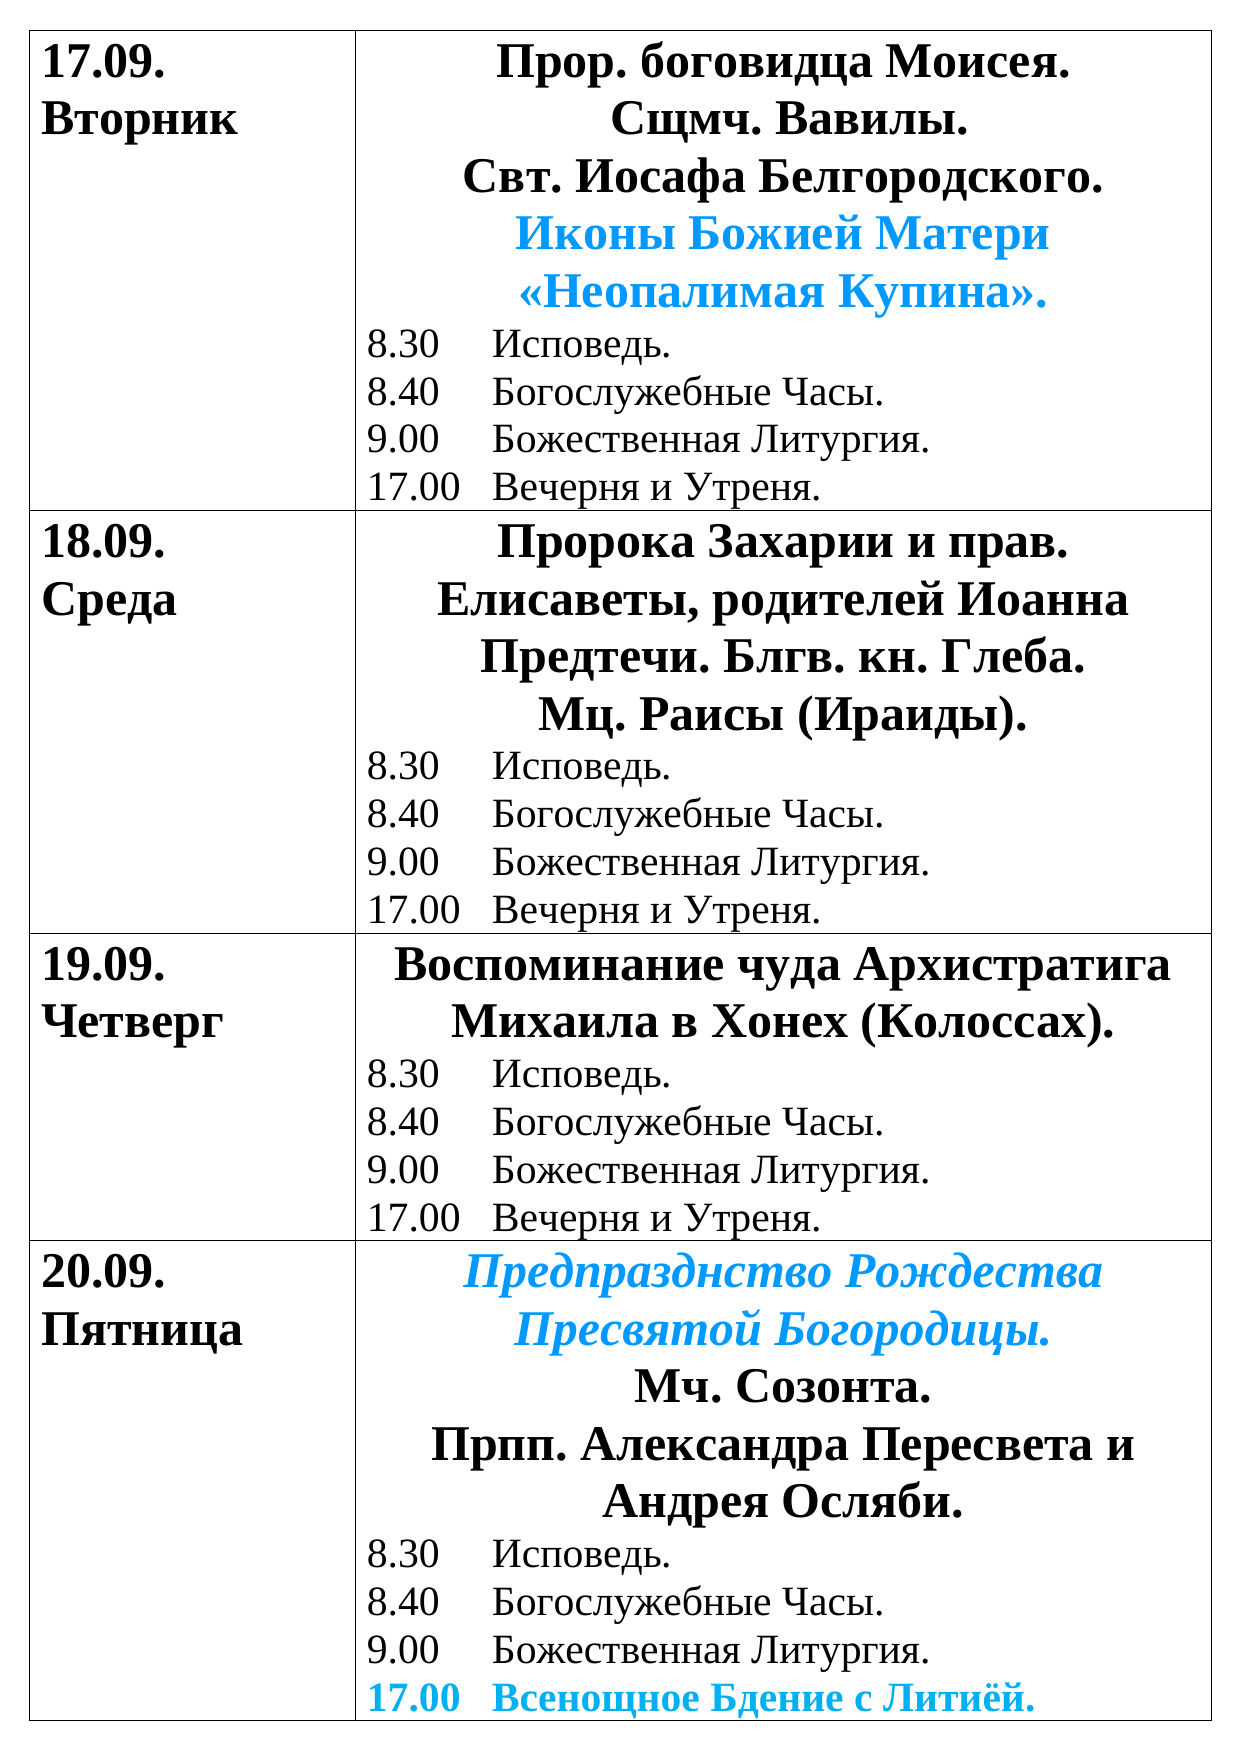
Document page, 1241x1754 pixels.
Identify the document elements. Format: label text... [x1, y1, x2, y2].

table_cell 17.09. Вторник [30, 31, 355, 510]
table_cell 18.09. Среда [30, 511, 355, 932]
table_cell Воспоминание чуда Архистратига Михаила в Хонех (Колоссах). 8.30 Исповедь. 8.40 Богослужебные Часы. 9.00 Божественная Литургия. 17.00 Вечерня и Утреня. [356, 934, 1211, 1240]
table_cell Предпразднство Рождества Пресвятой Богородицы. Мч. Созонта. Прпп. Александра Пересвета и Андрея Осляби. 8.30 Исповедь. 8.40 Богослужебные Часы. 9.00 Божественная Литургия. 17.00 Всенощное Бдение с Литиёй. [356, 1241, 1211, 1720]
table_cell 19.09. Четверг [30, 934, 355, 1240]
table_cell Пророка Захарии и прав. Елисаветы, родителей Иоанна Предтечи. Блгв. кн. Глеба. Мц. Раисы (Ираиды). 8.30 Исповедь. 8.40 Богослужебные Часы. 9.00 Божественная Литургия. 17.00 Вечерня и Утреня. [356, 511, 1211, 932]
table_cell Прор. боговидца Моисея. Сщмч. Вавилы. Свт. Иосафа Белгородского. Иконы Божией Матери «Неопалимая Купина». 8.30 Исповедь. 8.40 Богослужебные Часы. 9.00 Божественная Литургия. 17.00 Вечерня и Утреня. [356, 31, 1211, 510]
table_cell 20.09. Пятница [30, 1241, 355, 1720]
